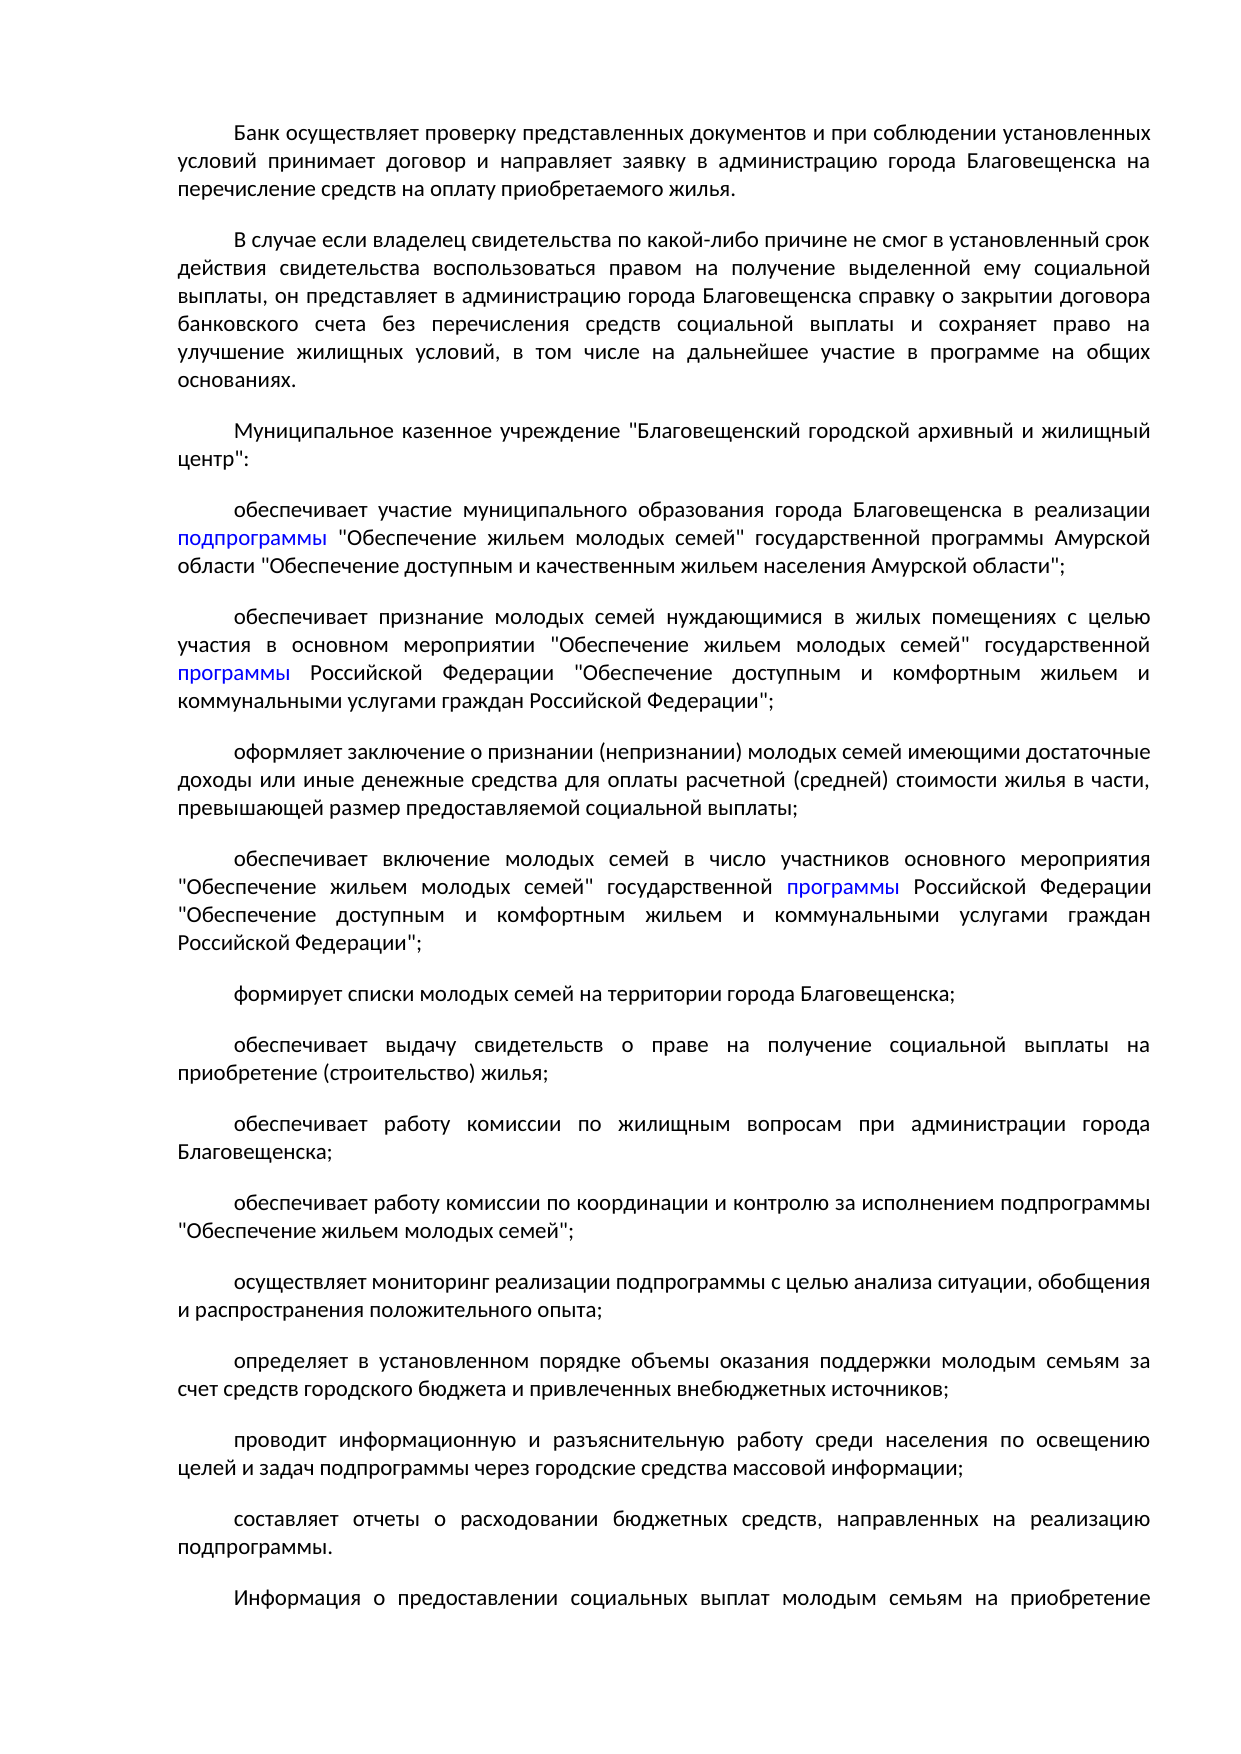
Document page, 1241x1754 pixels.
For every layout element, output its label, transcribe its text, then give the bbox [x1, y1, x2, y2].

text Банк осуществляет проверку представленных документов и при соблюдении установленных условий принимает договор и направляет заявку в администрацию города Благовещенска на перечисление средств на оплату приобретаемого жилья. [177, 118, 1152, 202]
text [177, 1583, 1152, 1611]
text осуществляет мониторинг реализации подпрограммы с целью анализа ситуации, обобщения и распространения положительного опыта; [177, 1267, 1152, 1323]
text обеспечивает участие муниципального образования города Благовещенска в реализации подпрограммы "Обеспечение жильем молодых семей" государственной программы Амурской области "Обеспечение доступным и качественным жильем населения Амурской области"; [177, 495, 1152, 579]
text Муниципальное казенное учреждение "Благовещенский городской архивный и жилищный центр": [177, 416, 1152, 472]
text обеспечивает работу комиссии по координации и контролю за исполнением подпрограммы "Обеспечение жильем молодых семей"; [177, 1188, 1152, 1244]
text обеспечивает признание молодых семей нуждающимися в жилых помещениях с целью участия в основном мероприятии "Обеспечение жильем молодых семей" государственной программы Российской Федерации "Обеспечение доступным и комфортным жильем и коммунальными услугами граждан Российской Федерации"; [177, 602, 1152, 714]
text формирует списки молодых семей на территории города Благовещенска; [177, 979, 1152, 1007]
text определяет в установленном порядке объемы оказания поддержки молодым семьям за счет средств городского бюджета и привлеченных внебюджетных источников; [177, 1346, 1152, 1402]
text обеспечивает включение молодых семей в число участников основного мероприятия "Обеспечение жильем молодых семей" государственной программы Российской Федерации "Обеспечение доступным и комфортным жильем и коммунальными услугами граждан Российской Федерации"; [177, 844, 1152, 956]
text оформляет заключение о признании (непризнании) молодых семей имеющими достаточные доходы или иные денежные средства для оплаты расчетной (средней) стоимости жилья в части, превышающей размер предоставляемой социальной выплаты; [177, 737, 1152, 821]
text проводит информационную и разъяснительную работу среди населения по освещению целей и задач подпрограммы через городские средства массовой информации; [177, 1425, 1152, 1481]
text обеспечивает работу комиссии по жилищным вопросам при администрации города Благовещенска; [177, 1109, 1152, 1165]
text составляет отчеты о расходовании бюджетных средств, направленных на реализацию подпрограммы. [177, 1504, 1152, 1560]
text В случае если владелец свидетельства по какой-либо причине не смог в установленный срок действия свидетельства воспользоваться правом на получение выделенной ему социальной выплаты, он представляет в администрацию города Благовещенска справку о закрытии договора банковского счета без перечисления средств социальной выплаты и сохраняет право на улучшение жилищных условий, в том числе на дальнейшее участие в программе на общих основаниях. [177, 225, 1152, 393]
text обеспечивает выдачу свидетельств о праве на получение социальной выплаты на приобретение (строительство) жилья; [177, 1030, 1152, 1086]
